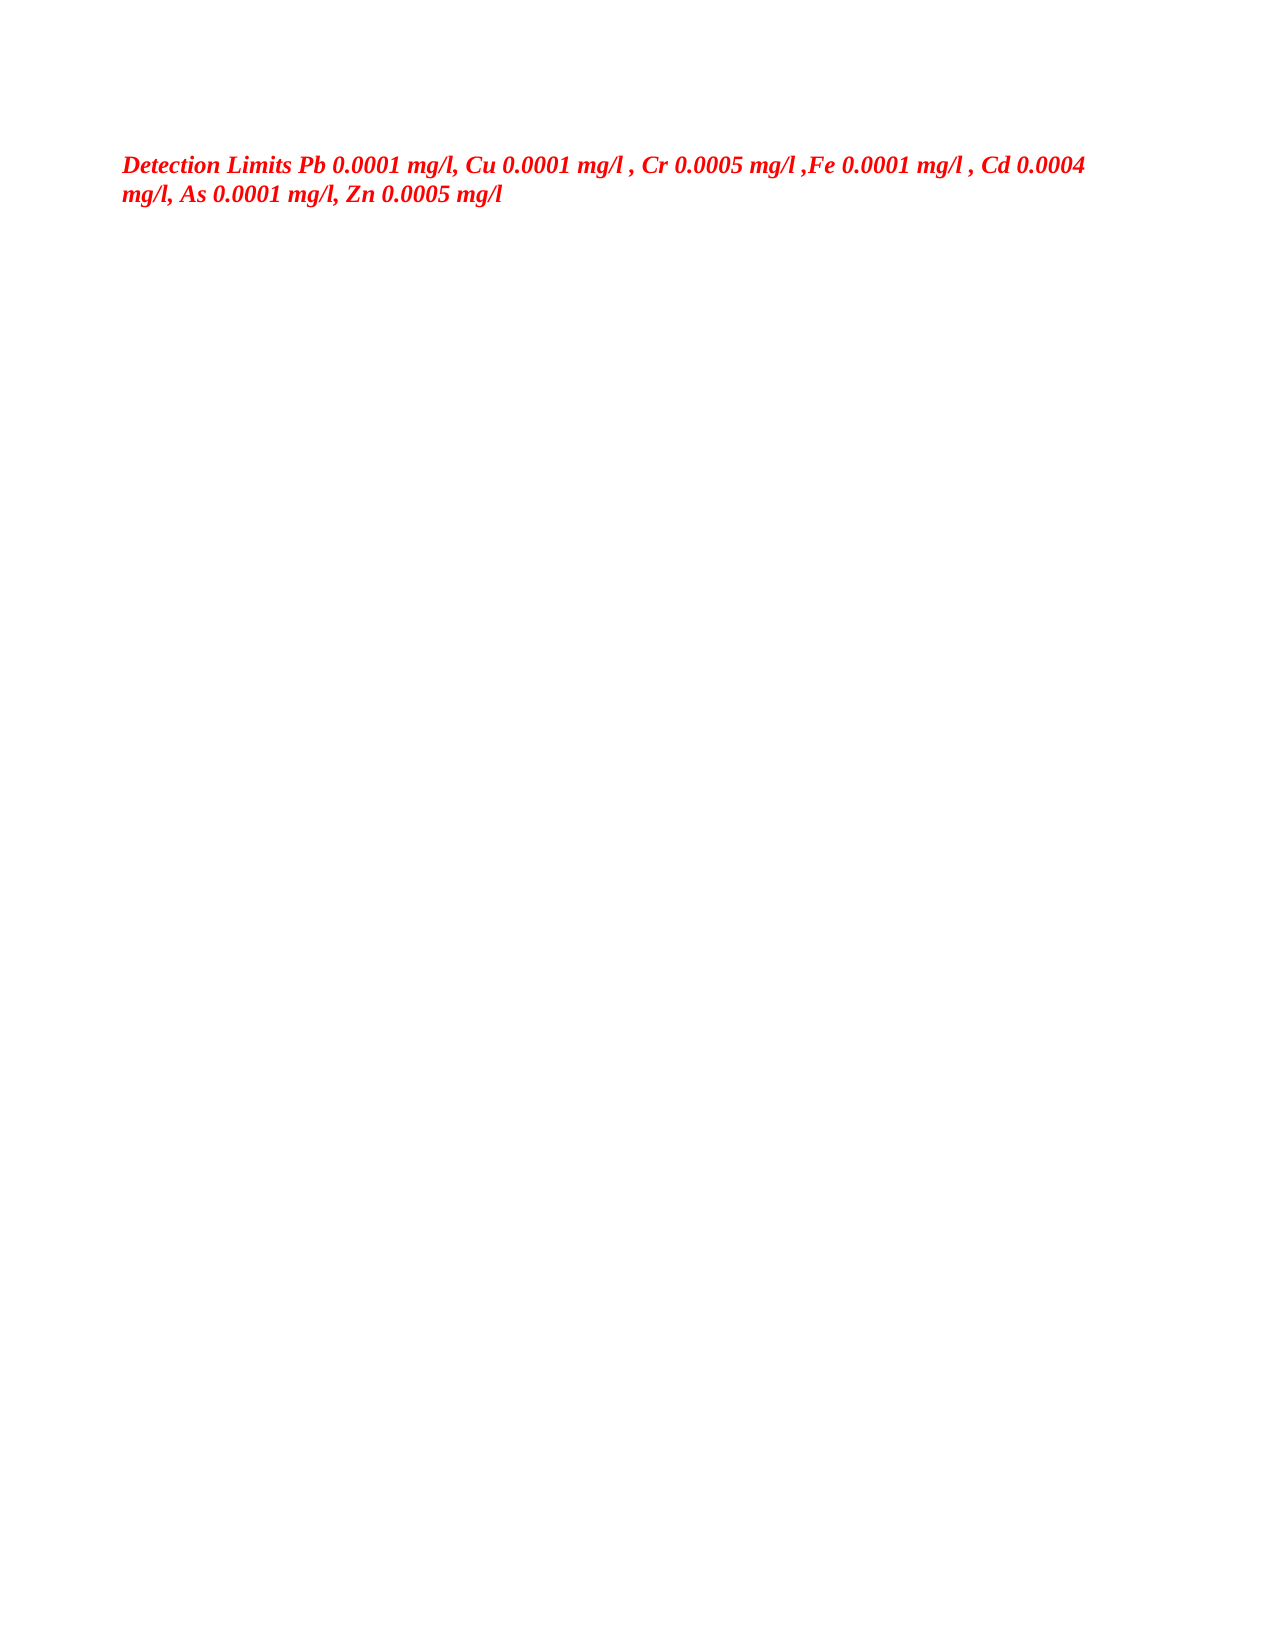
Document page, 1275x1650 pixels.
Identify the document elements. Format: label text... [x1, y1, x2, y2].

text Detection Limits Pb 0.0001 mg/l, Cu 0.0001 mg/l , Cr 0.0005 mg/l ,Fe 0.0001 mg/l , Cd 0.0004 mg/l, As 0.0001 mg/l, Zn 0.0005 mg/l [122, 150, 1125, 207]
